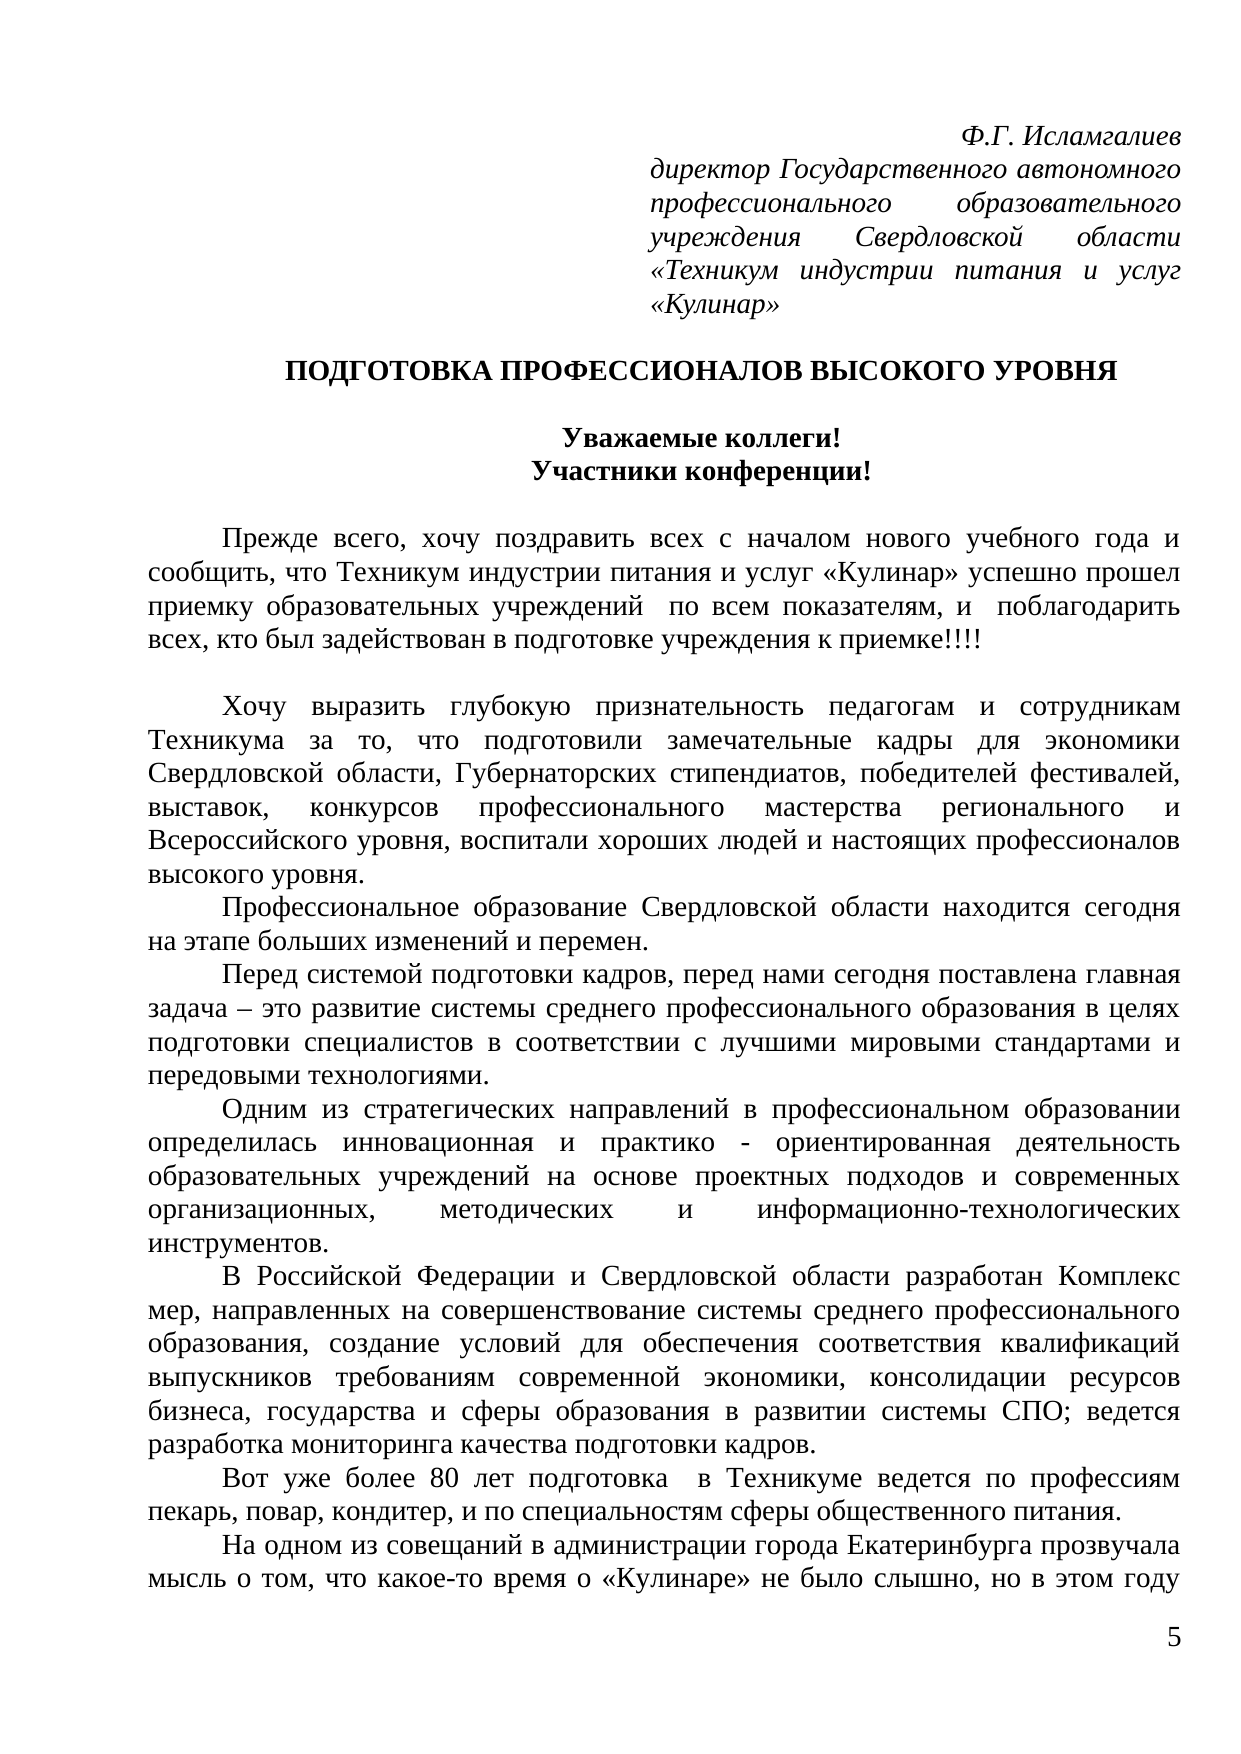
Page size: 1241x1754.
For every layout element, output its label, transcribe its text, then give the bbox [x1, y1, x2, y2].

text Хочу выразить глубокую признательность педагогам и сотрудникам Техникума за то, что подготовили замечательные кадры для экономики Свердловской области, Губернаторских стипендиатов, победителей фестивалей, выставок, конкурсов профессионального мастерства регионального и Всероссийского уровня, воспитали хороших людей и настоящих профессионалов высокого уровня. [148, 688, 1181, 889]
text Ф.Г. Исламгалиев [650, 118, 1181, 152]
text Участники конференции! [148, 453, 1181, 487]
text Профессиональное образование Свердловской области находится сегодня на этапе больших изменений и перемен. [148, 889, 1181, 957]
text Уважаемые коллеги! [148, 420, 1181, 453]
text Вот уже более 80 лет подготовка в Техникуме ведется по профессиям пекарь, повар, кондитер, и по специальностям сферы общественного питания. [148, 1460, 1181, 1527]
text Прежде всего, хочу поздравить всех с началом нового учебного года и сообщить, что Техникум индустрии питания и услуг «Кулинар» успешно прошел приемку образовательных учреждений по всем показателям, и поблагодарить всех, кто был задействован в подготовке учреждения к приемке!!!! [148, 521, 1181, 655]
text В Российской Федерации и Свердловской области разработан Комплекс мер, направленных на совершенствование системы среднего профессионального образования, создание условий для обеспечения соответствия квалификаций выпускников требованиям современной экономики, консолидации ресурсов бизнеса, государства и сферы образования в развитии системы СПО; ведется разработка мониторинга качества подготовки кадров. [148, 1258, 1181, 1460]
text Перед системой подготовки кадров, перед нами сегодня поставлена главная задача – это развитие системы среднего профессионального образования в целях подготовки специалистов в соответствии с лучшими мировыми стандартами и передовыми технологиями. [148, 957, 1181, 1091]
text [148, 1527, 1181, 1594]
text ПОДГОТОВКА ПРОФЕССИОНАЛОВ ВЫСОКОГО УРОВНЯ [148, 353, 1181, 386]
text директор Государственного автономного профессионального образовательного учреждения Свердловской области «Техникум индустрии питания и услуг «Кулинар» [650, 152, 1181, 319]
text Одним из стратегических направлений в профессиональном образовании определилась инновационная и практико - ориентированная деятельность образовательных учреждений на основе проектных подходов и современных организационных, методических и информационно-технологических инструментов. [148, 1091, 1181, 1258]
